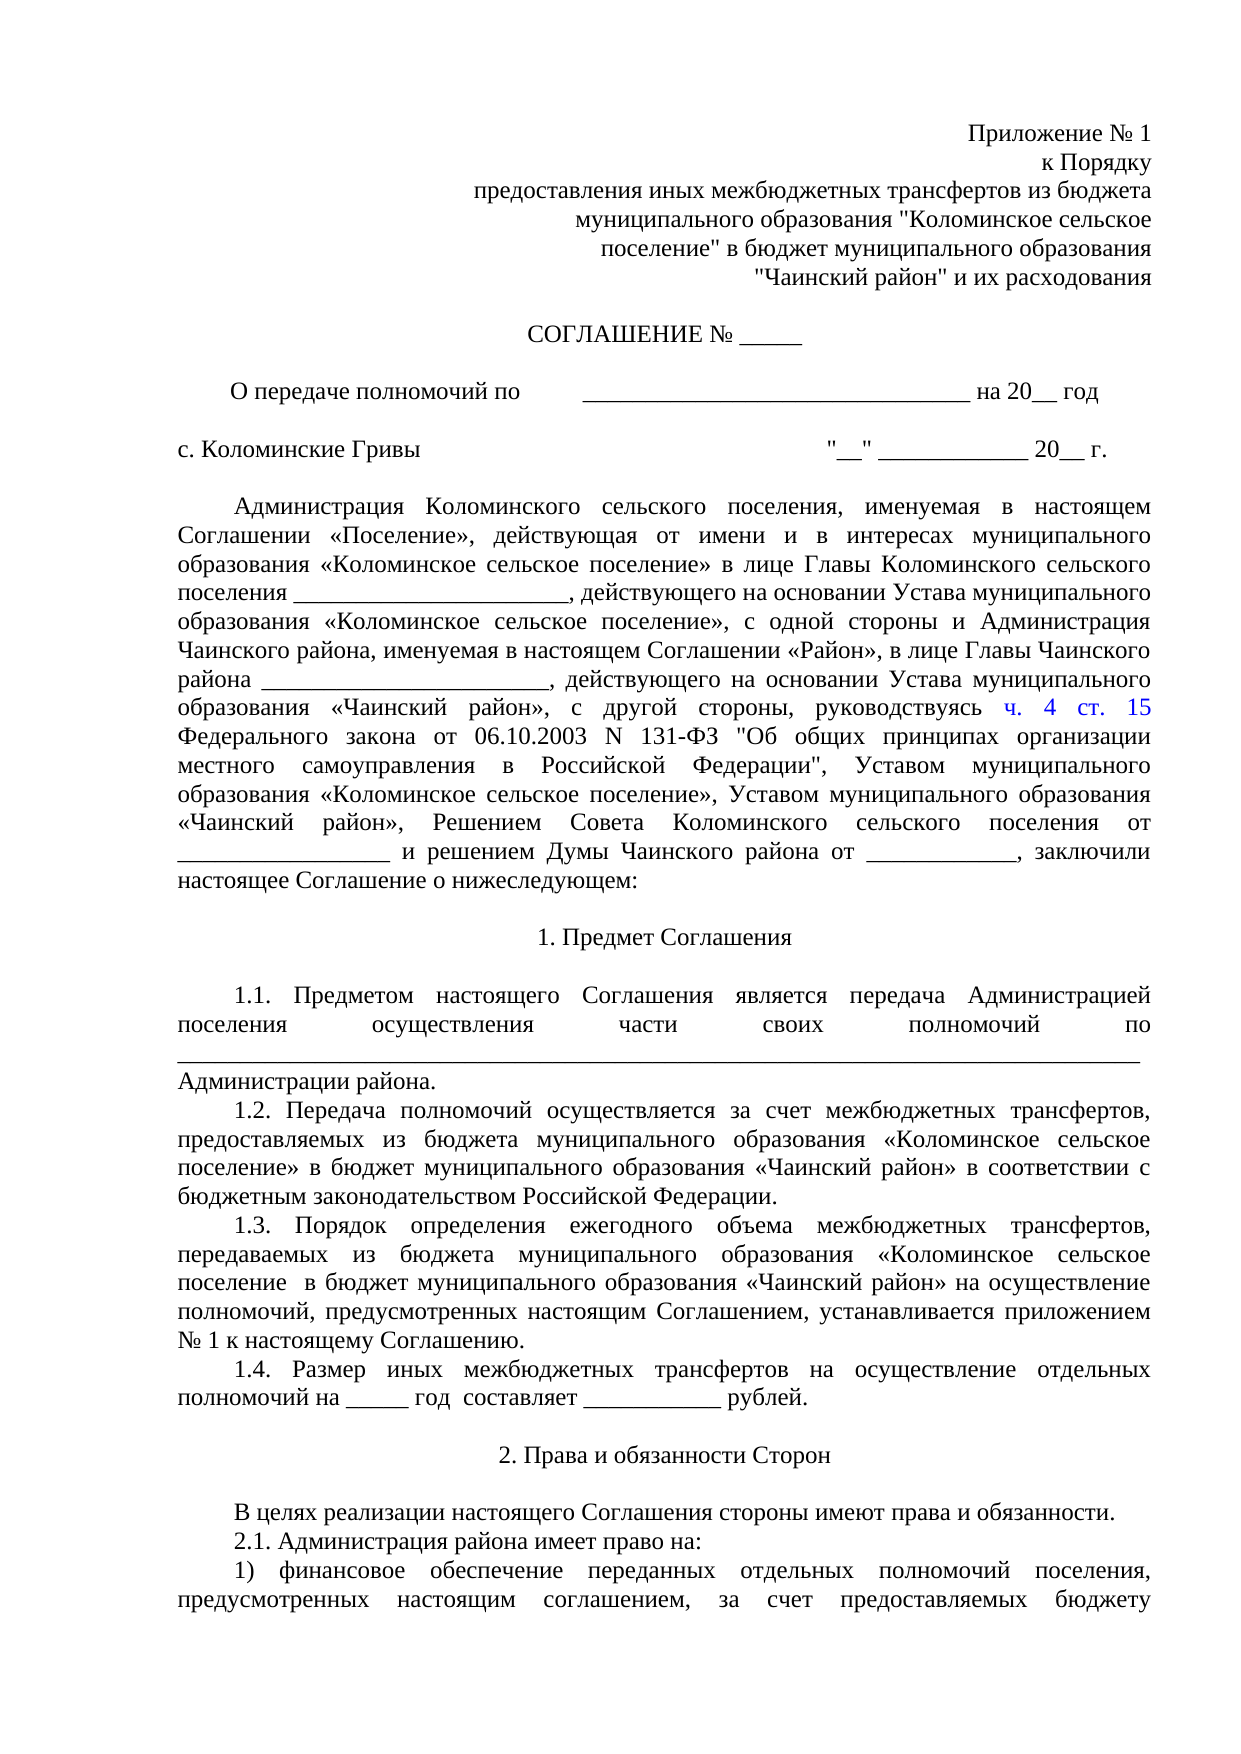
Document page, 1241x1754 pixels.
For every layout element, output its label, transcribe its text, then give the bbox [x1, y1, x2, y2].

text предоставления иных межбюджетных трансфертов из бюджета [177, 176, 1152, 204]
text 2. Права и обязанности Сторон [177, 1440, 1152, 1469]
text В целях реализации настоящего Соглашения стороны имеют права и обязанности. [177, 1497, 1152, 1526]
text 1.4. Размер иных межбюджетных трансфертов на осуществление отдельных полномочий на _____ год составляет ___________ рублей. [177, 1354, 1152, 1411]
text 1.3. Порядок определения ежегодного объема межбюджетных трансфертов, передаваемых из бюджета муниципального образования «Коломинское сельское поселение в бюджет муниципального образования «Чаинский район» на осуществление полномочий, предусмотренных настоящим Соглашением, устанавливается приложением № 1 к настоящему Соглашению. [177, 1210, 1152, 1354]
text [177, 1555, 1152, 1612]
text 1. Предмет Соглашения [177, 922, 1152, 951]
text Администрация Коломинского сельского поселения, именуемая в настоящем Соглашении «Поселение», действующая от имени и в интересах муниципального образования «Коломинское сельское поселение» в лице Главы Коломинского сельского поселения ______________________, действующего на основании Устава муниципального образования «Коломинское сельское поселение», с одной стороны и Администрация Чаинского района, именуемая в настоящем Соглашении «Район», в лице Главы Чаинского района _______________________, действующего на основании Устава муниципального образования «Чаинский район», с другой стороны, руководствуясь ч. 4 ст. 15 Федерального закона от 06.10.2003 N 131-ФЗ "Об общих принципах организации местного самоуправления в Российской Федерации", Уставом муниципального образования «Коломинское сельское поселение», Уставом муниципального образования «Чаинский район», Решением Совета Коломинского сельского поселения от _________________ и решением Думы Чаинского района от ____________, заключили настоящее Соглашение о нижеследующем: [177, 491, 1152, 894]
text 1.1. Предметом настоящего Соглашения является передача Администрацией поселения осуществления части своих полномочий по _____________________________________________________________________________Администрации района. [177, 980, 1152, 1095]
text муниципального образования "Коломинское сельское [177, 204, 1152, 233]
text 1.2. Передача полномочий осуществляется за счет межбюджетных трансфертов, предоставляемых из бюджета муниципального образования «Коломинское сельское поселение» в бюджет муниципального образования «Чаинский район» в соответствии с бюджетным законодательством Российской Федерации. [177, 1095, 1152, 1210]
text к Порядку [177, 147, 1152, 176]
text СОГЛАШЕНИЕ № _____ [177, 319, 1152, 348]
text О передаче полномочий по _______________________________ на 20__ год [177, 376, 1152, 405]
text 2.1. Администрация района имеет право на: [177, 1526, 1152, 1555]
text "Чаинский район" и их расходования [177, 262, 1152, 291]
text Приложение № 1 [177, 118, 1152, 147]
text поселение" в бюджет муниципального образования [177, 233, 1152, 262]
text с. Коломинские Гривы "__" ____________ 20__ г. [177, 434, 1152, 462]
